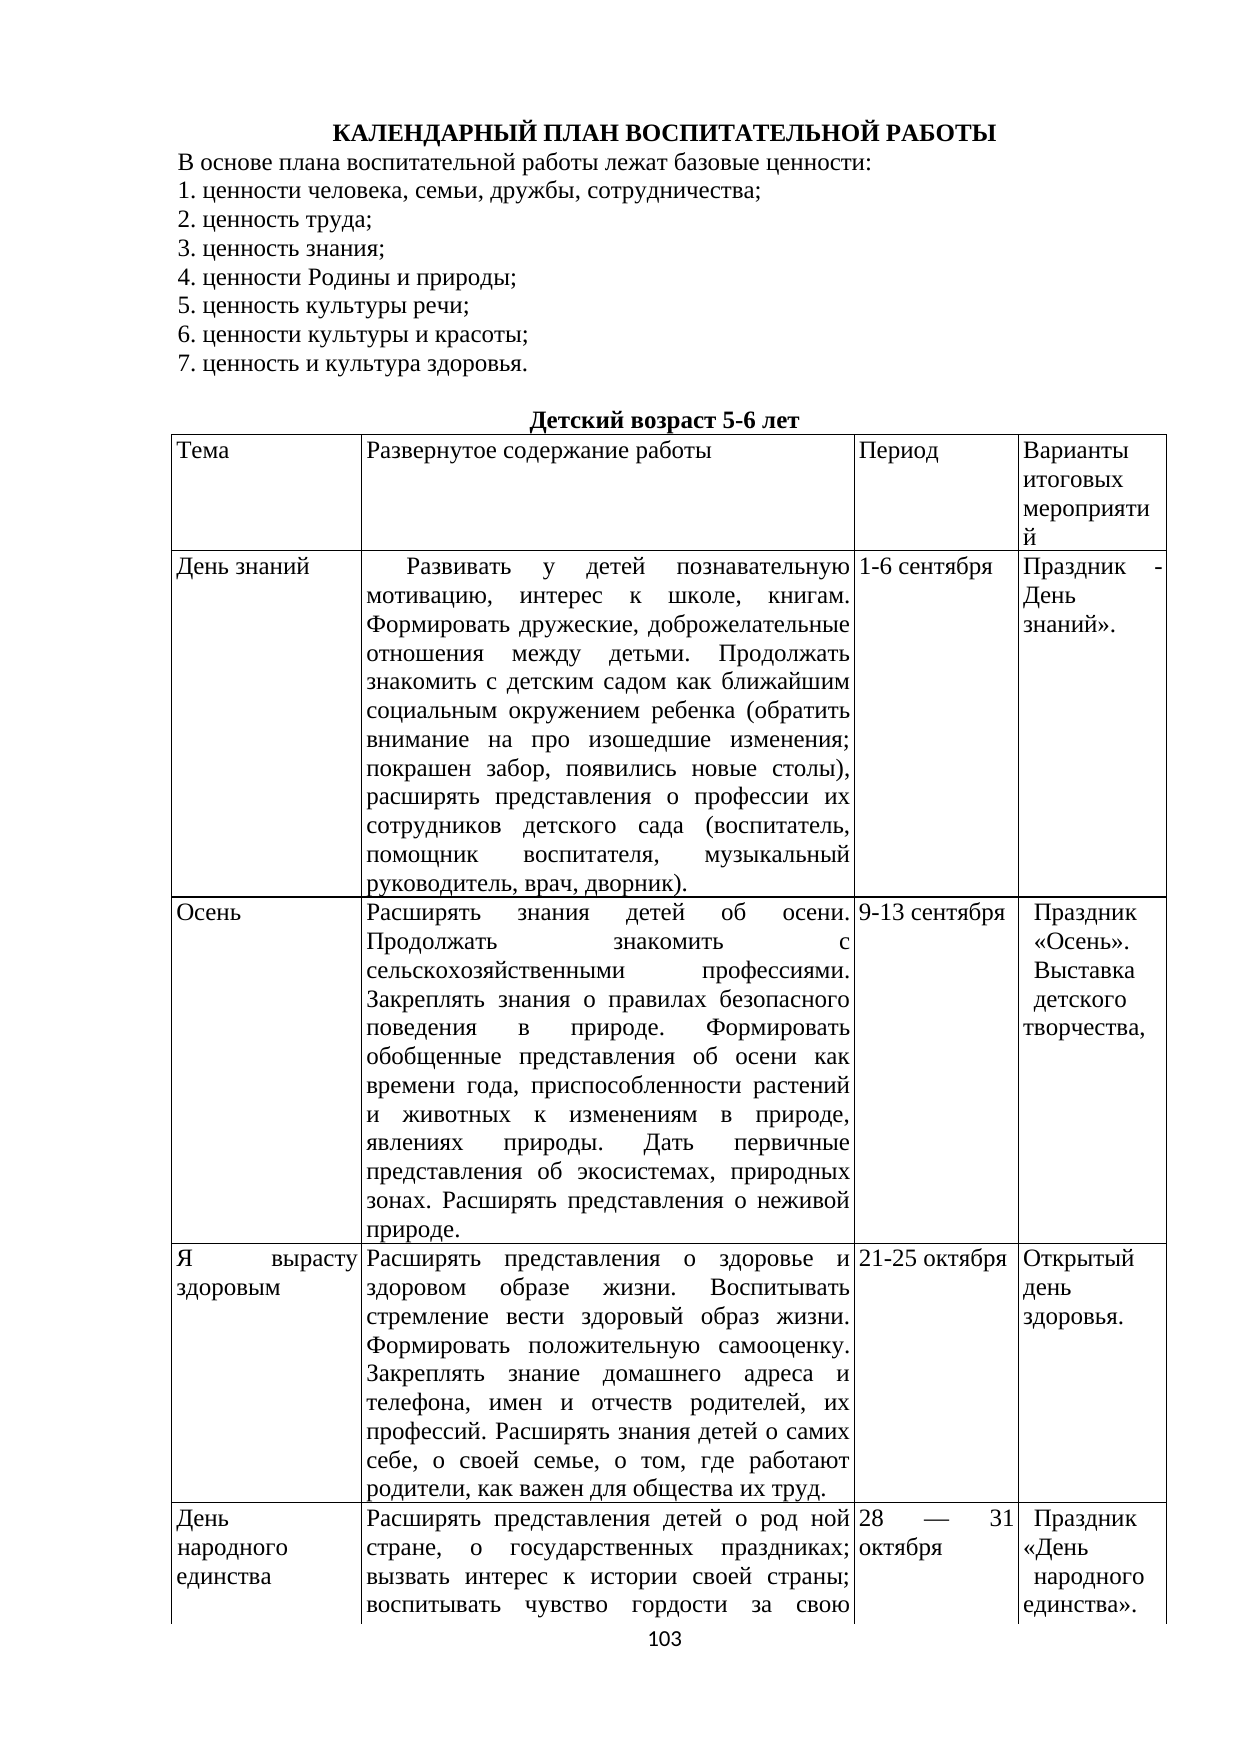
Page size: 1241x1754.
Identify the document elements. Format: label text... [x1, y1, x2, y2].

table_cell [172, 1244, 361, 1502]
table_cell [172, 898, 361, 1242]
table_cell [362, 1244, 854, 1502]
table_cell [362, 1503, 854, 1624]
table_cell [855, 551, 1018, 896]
text 2. ценность труда; [177, 204, 1152, 233]
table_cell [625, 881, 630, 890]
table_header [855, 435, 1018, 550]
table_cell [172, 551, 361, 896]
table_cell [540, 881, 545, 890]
text КАЛЕНДАРНЫЙ ПЛАН ВОСПИТАТЕЛЬНОЙ РАБОТЫ [177, 118, 1152, 147]
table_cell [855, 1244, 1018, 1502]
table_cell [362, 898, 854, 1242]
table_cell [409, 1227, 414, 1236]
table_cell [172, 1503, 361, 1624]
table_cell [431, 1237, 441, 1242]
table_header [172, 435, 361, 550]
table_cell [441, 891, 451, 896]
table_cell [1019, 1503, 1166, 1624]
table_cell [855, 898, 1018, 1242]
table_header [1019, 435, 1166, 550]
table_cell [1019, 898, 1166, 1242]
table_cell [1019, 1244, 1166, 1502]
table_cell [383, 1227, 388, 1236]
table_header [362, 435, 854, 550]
text 7. ценность и культура здоровья. [177, 348, 1152, 377]
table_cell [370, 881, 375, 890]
text 6. ценности культуры и красоты; [177, 319, 1152, 348]
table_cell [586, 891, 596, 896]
text В основе плана воспитательной работы лежат базовые ценности: [177, 147, 1152, 176]
text 1. ценности человека, семьи, дружбы, сотрудничества; [177, 176, 1152, 204]
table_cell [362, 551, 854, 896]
text 4. ценности Родины и природы; [177, 262, 1152, 291]
text Детский возраст 5-6 лет [177, 406, 1152, 434]
text 3. ценность знания; [177, 233, 1152, 262]
text 5. ценность культуры речи; [177, 291, 1152, 319]
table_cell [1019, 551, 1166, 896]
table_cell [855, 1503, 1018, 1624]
